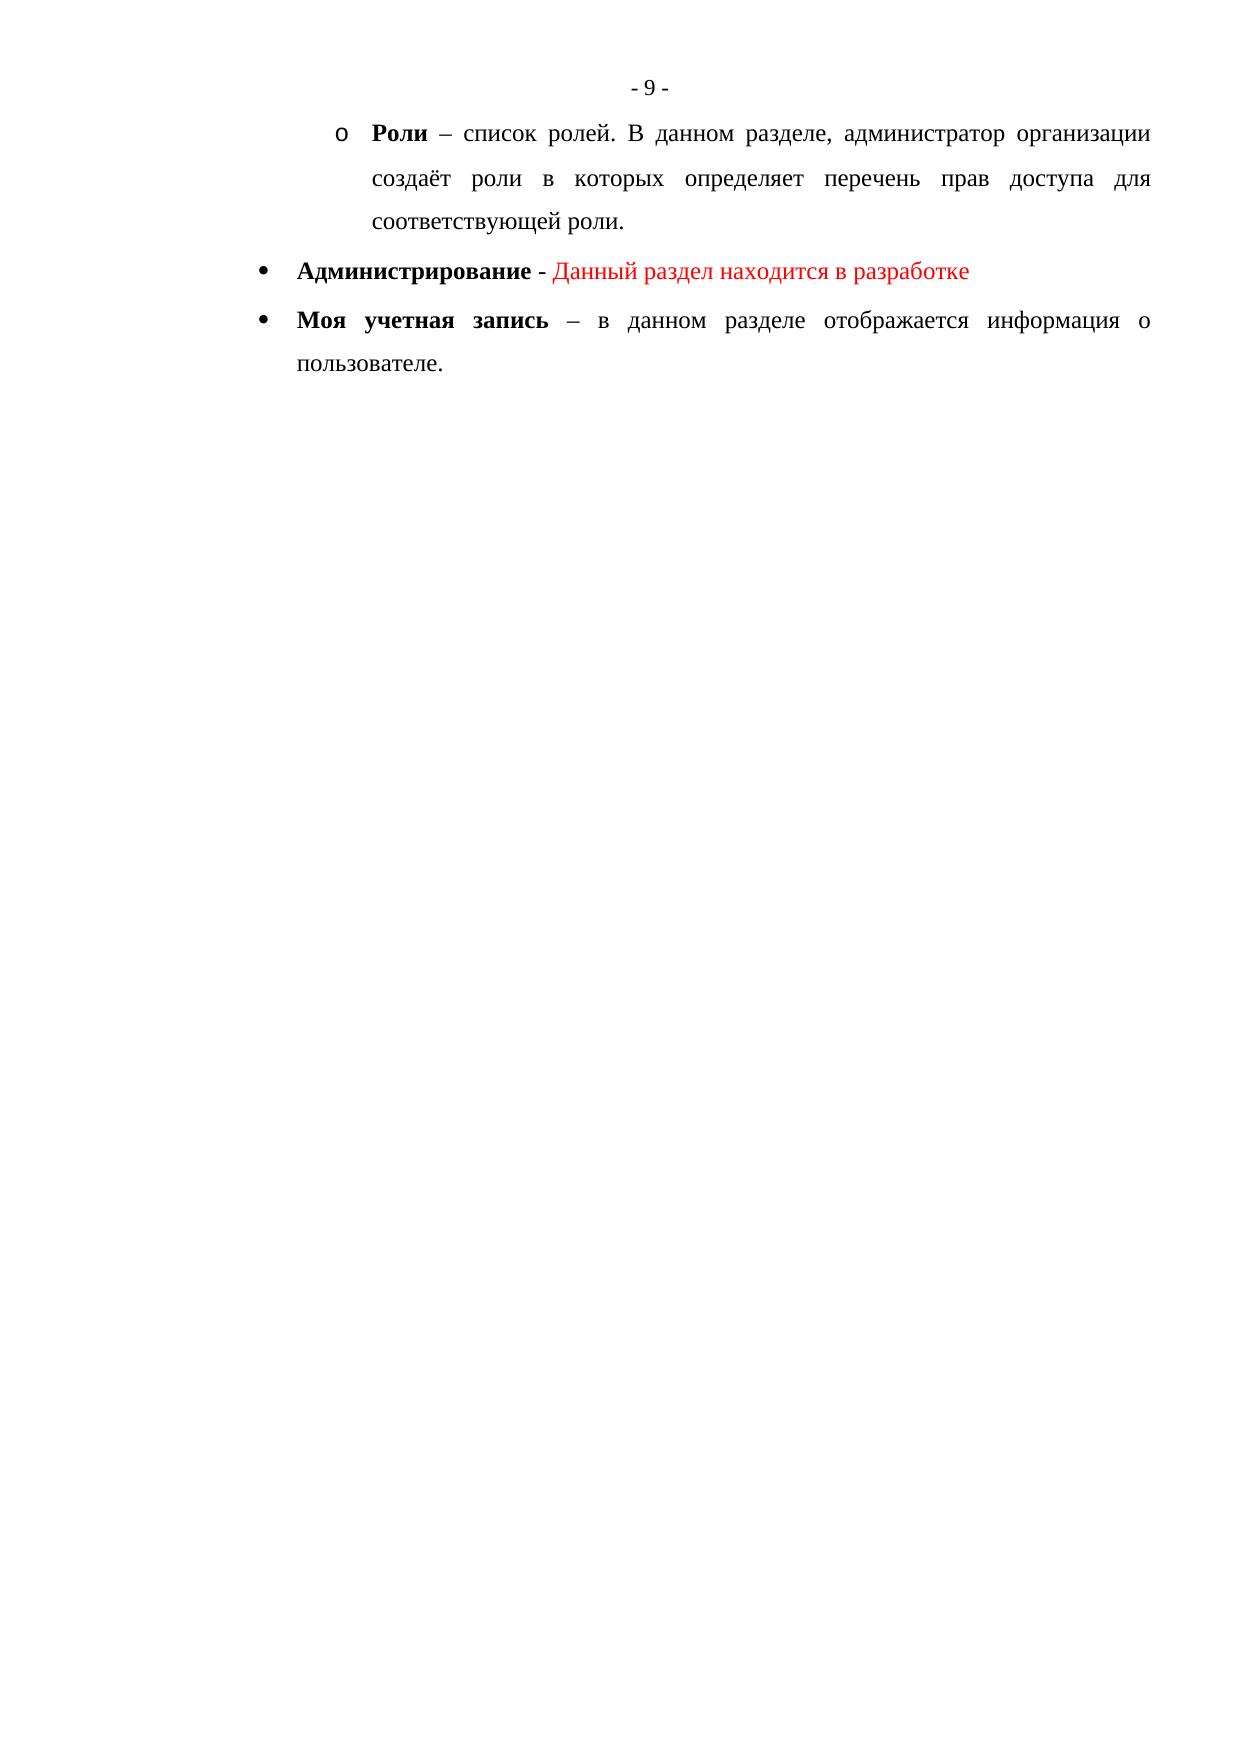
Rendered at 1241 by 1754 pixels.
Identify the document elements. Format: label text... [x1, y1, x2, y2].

list Роли – список ролей. В данном разделе, администратор организации создаёт роли в которых определяет перечень прав доступа для соответствующей роли. [334, 118, 1152, 235]
list Моя учетная запись – в данном разделе отображается информация о пользователе. [259, 305, 1152, 377]
list Администрирование - Данный раздел находится в разработке [259, 256, 1152, 284]
